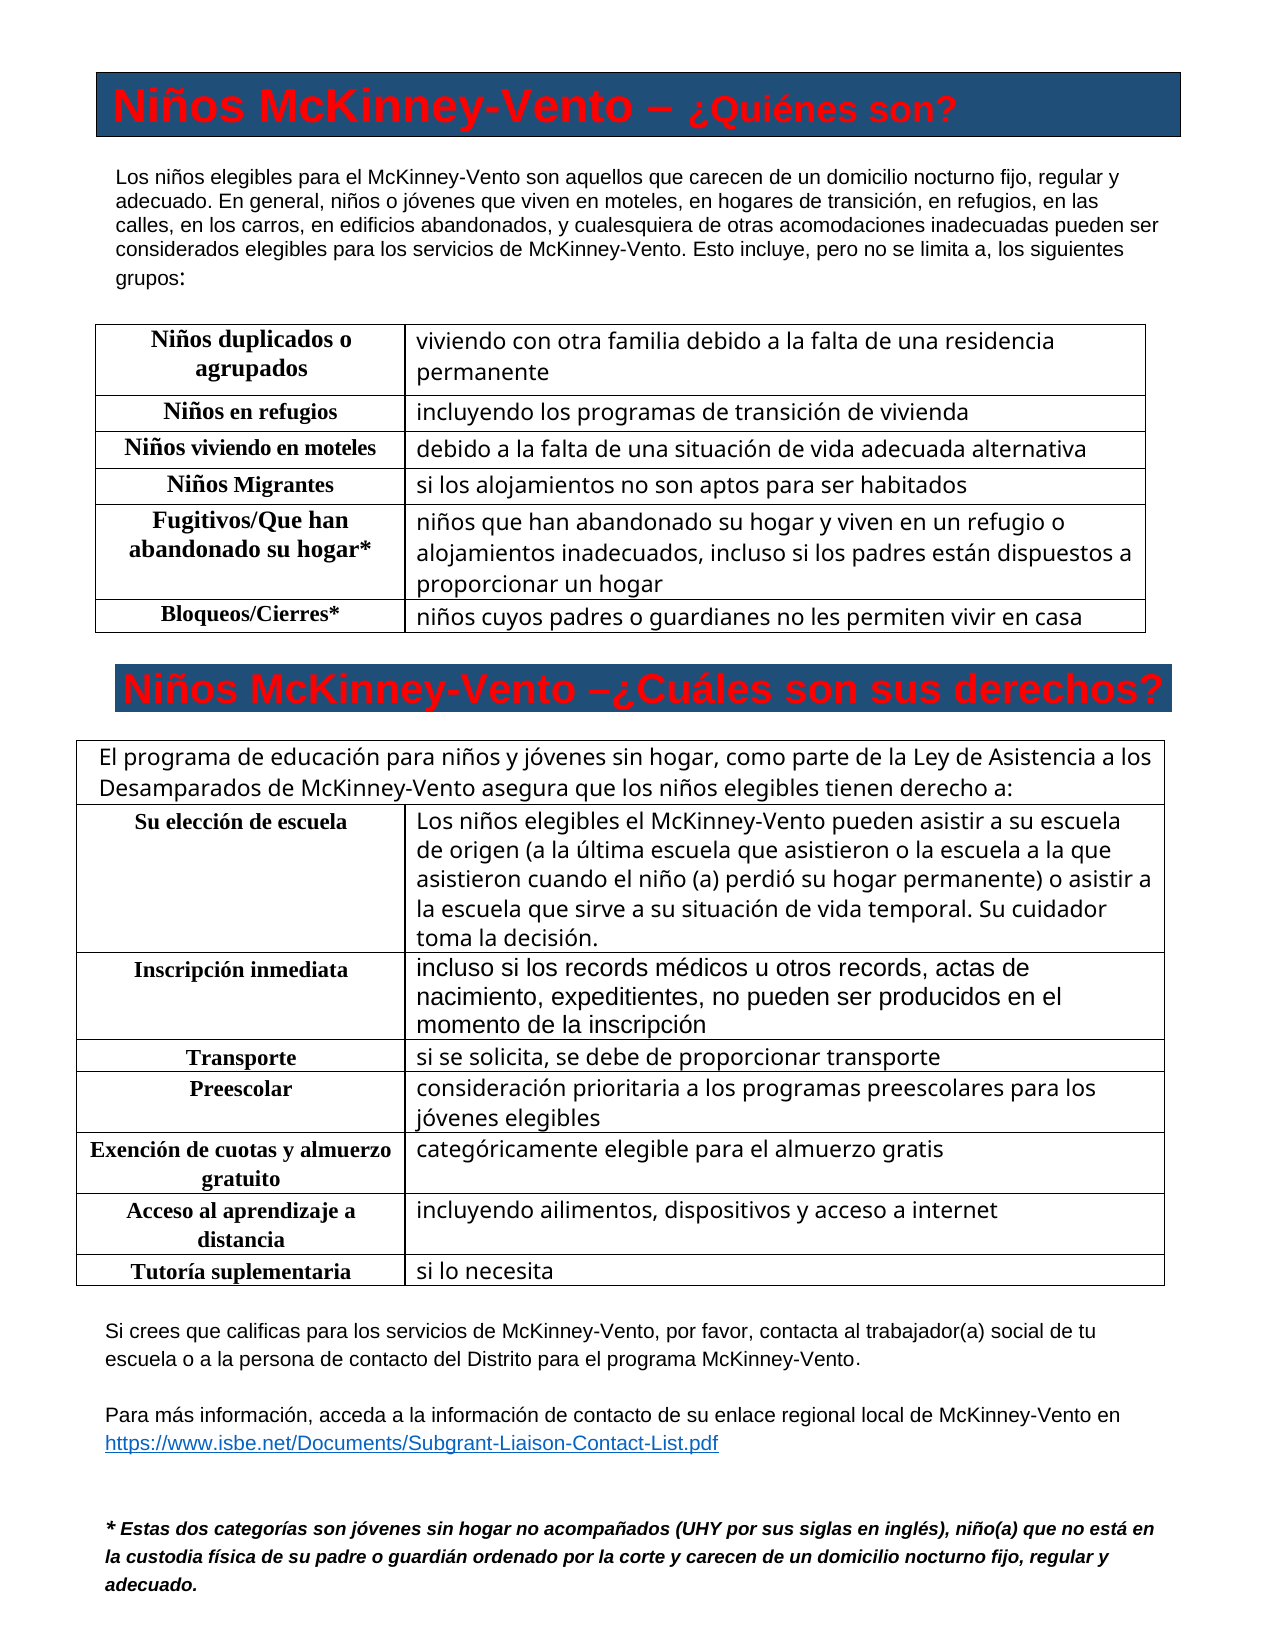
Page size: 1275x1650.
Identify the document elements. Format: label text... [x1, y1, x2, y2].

table_cell Exención de cuotas y almuerzo gratuito [77, 1133, 404, 1193]
table_cell Tutoría suplementaria [77, 1255, 404, 1285]
table_cell si los alojamientos no son aptos para ser habitados [406, 469, 1145, 504]
text Niños McKinney-Vento –¿Cuáles son sus derechos? [115, 664, 1172, 712]
table_cell consideración prioritaria a los programas preescolares para los jóvenes elegibles [406, 1072, 1164, 1132]
table_cell Transporte [77, 1040, 404, 1071]
table_cell incluyendo los programas de transición de vivienda [406, 396, 1145, 431]
table_header El programa de educación para niños y jóvenes sin hogar, como parte de la Ley de Asistencia a los Desamparados de McKinney-Vento asegura que los niños elegibles tienen derecho a: [77, 741, 1164, 804]
table_header Niños duplicados o agrupados [96, 325, 404, 395]
table_cell Niños Migrantes [96, 469, 404, 504]
table_cell incluso si los records médicos u otros records, actas de nacimiento, expeditientes, no pueden ser producidos en el momento de la inscripción [406, 953, 1164, 1039]
table_cell Inscripción inmediata [77, 953, 404, 1039]
table_cell Su elección de escuela [77, 805, 404, 952]
table_cell si se solicita, se debe de proporcionar transporte [406, 1040, 1164, 1071]
table_cell Preescolar [77, 1072, 404, 1132]
table_cell categóricamente elegible para el almuerzo gratis [406, 1133, 1164, 1193]
table_cell incluyendo ailimentos, dispositivos y acceso a internet [406, 1194, 1164, 1253]
table_cell debido a la falta de una situación de vida adecuada alternativa [406, 432, 1145, 468]
table_cell Los niños elegibles el McKinney-Vento pueden asistir a su escuela de origen (a la última escuela que asistieron o la escuela a la que asistieron cuando el niño (a) perdió su hogar permanente) o asistir a la escuela que sirve a su situación de vida temporal. Su cuidador toma la decisión. [406, 805, 1164, 952]
text Si crees que calificas para los servicios de McKinney-Vento, por favor, contacta al trabajador(a) social de tu escuela o a la persona de contacto del Distrito para el programa McKinney-Vento. [105, 1315, 1172, 1371]
table_cell Niños en refugios [96, 396, 404, 431]
text Los niños elegibles para el McKinney-Vento son aquellos que carecen de un domicilio nocturno fijo, regular y adecuado. En general, niños o jóvenes que viven en moteles, en hogares de transición, en refugios, en las calles, en los carros, en edificios abandonados, y cualesquiera de otras acomodaciones inadecuadas pueden ser considerados elegibles para los servicios de McKinney-Vento. Esto incluye, pero no se limita a, los siguientes grupos: [115, 165, 1163, 292]
table_header viviendo con otra familia debido a la falta de una residencia permanente [406, 325, 1145, 395]
table_cell Niños viviendo en moteles [96, 432, 404, 468]
table_cell niños que han abandonado su hogar y viven en un refugio o alojamientos inadecuados, incluso si los padres están dispuestos a proporcionar un hogar [406, 505, 1145, 599]
table_cell Bloqueos/Cierres* [96, 600, 404, 632]
table_cell Acceso al aprendizaje a distancia [77, 1194, 404, 1253]
text * Estas dos categorías son jóvenes sin hogar no acompañados (UHY por sus siglas en inglés), niño(a) que no está en la custodia física de su padre o guardián ordenado por la corte y carecen de un domicilio nocturno fijo, regular y adecuado. [105, 1512, 1172, 1597]
text Para más información, acceda a la información de contacto de su enlace regional local de McKinney-Vento en https://www.isbe.net/Documents/Subgrant-Liaison-Contact-List.pdf [105, 1399, 1172, 1456]
table_cell si lo necesita [406, 1255, 1164, 1285]
text Niños McKinney-Vento – ¿Quiénes son? [97, 73, 1180, 136]
table_cell Fugitivos/Que han abandonado su hogar* [96, 505, 404, 599]
table_cell niños cuyos padres o guardianes no les permiten vivir en casa [406, 600, 1145, 632]
